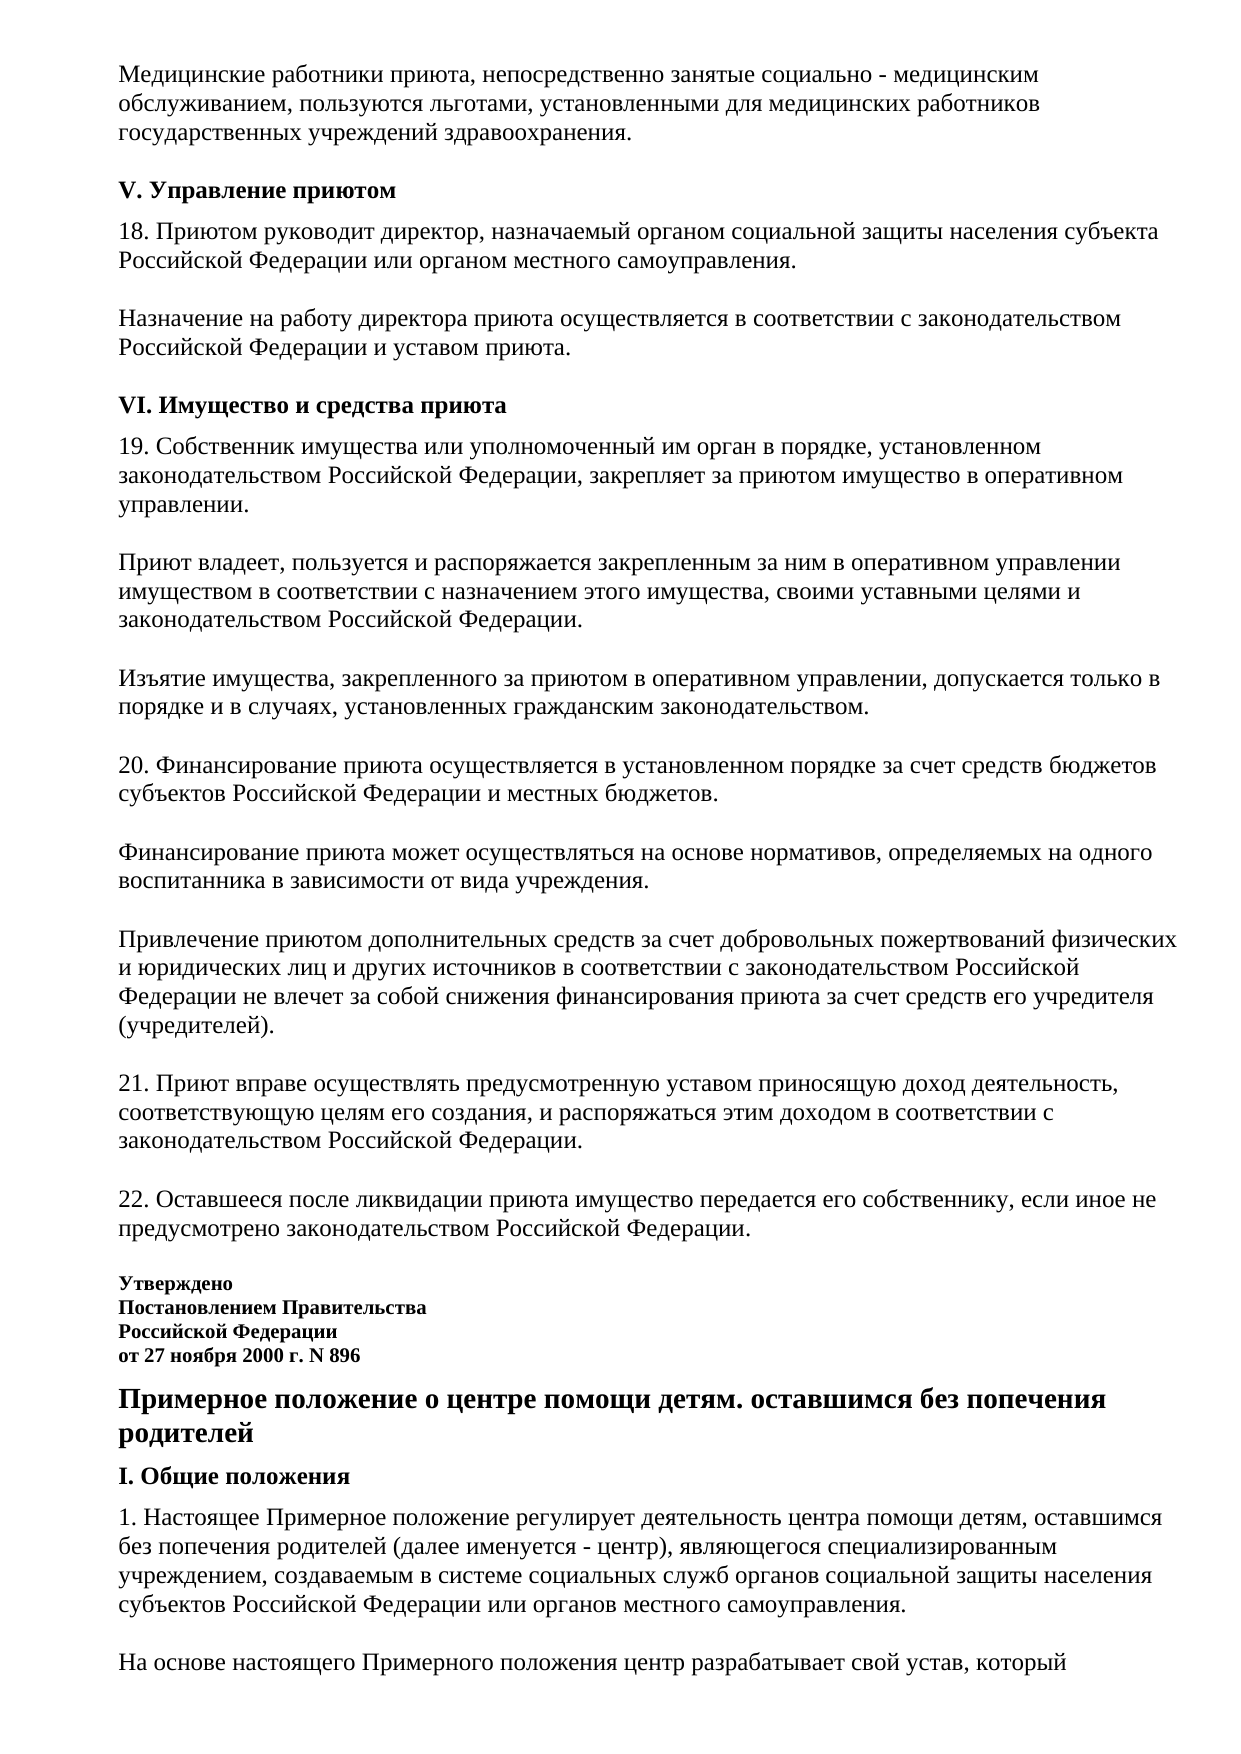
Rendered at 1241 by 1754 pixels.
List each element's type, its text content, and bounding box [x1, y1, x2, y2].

subtitle Утверждено Постановлением Правительства Российской Федерации от 27 ноября 2000 г. N 896 [118, 1271, 1181, 1367]
text 20. Финансирование приюта осуществляется в установленном порядке за счет средств бюджетов субъектов Российской Федерации и местных бюджетов. [118, 750, 1181, 807]
text Финансирование приюта может осуществляться на основе нормативов, определяемых на одного воспитанника в зависимости от вида учреждения. [118, 837, 1181, 894]
subtitle I. Общие положения [118, 1461, 1181, 1490]
text 19. Собственник имущества или уполномоченный им орган в порядке, установленном законодательством Российской Федерации, закрепляет за приютом имущество в оперативном управлении. [118, 431, 1181, 517]
subtitle V. Управление приютом [118, 175, 1181, 203]
text Назначение на работу директора приюта осуществляется в соответствии с законодательством Российской Федерации и уставом приюта. [118, 303, 1181, 361]
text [118, 1647, 1181, 1676]
text 21. Приют вправе осуществлять предусмотренную уставом приносящую доход деятельность, соответствующую целям его создания, и распоряжаться этим доходом в соответствии с законодательством Российской Федерации. [118, 1068, 1181, 1154]
text Медицинские работники приюта, непосредственно занятые социально - медицинским обслуживанием, пользуются льготами, установленными для медицинских работников государственных учреждений здравоохранения. [118, 59, 1181, 145]
text 18. Приютом руководит директор, назначаемый органом социальной защиты населения субъекта Российской Федерации или органом местного самоуправления. [118, 216, 1181, 273]
text 22. Оставшееся после ликвидации приюта имущество передается его собственнику, если иное не предусмотрено законодательством Российской Федерации. [118, 1184, 1181, 1241]
text Приют владеет, пользуется и распоряжается закрепленным за ним в оперативном управлении имуществом в соответствии с назначением этого имущества, своими уставными целями и законодательством Российской Федерации. [118, 547, 1181, 633]
subtitle Примерное положение о центре помощи детям. оставшимся без попечения родителей [118, 1382, 1181, 1449]
text Изъятие имущества, закрепленного за приютом в оперативном управлении, допускается только в порядке и в случаях, установленных гражданским законодательством. [118, 663, 1181, 720]
subtitle VI. Имущество и средства приюта [118, 390, 1181, 419]
text 1. Настоящее Примерное положение регулирует деятельность центра помощи детям, оставшимся без попечения родителей (далее именуется - центр), являющегося специализированным учреждением, создаваемым в системе социальных служб органов социальной защиты населения субъектов Российской Федерации или органов местного самоуправления. [118, 1502, 1181, 1617]
text Привлечение приютом дополнительных средств за счет добровольных пожертвований физических и юридических лиц и других источников в соответствии с законодательством Российской Федерации не влечет за собой снижения финансирования приюта за счет средств его учредителя (учредителей). [118, 924, 1181, 1039]
